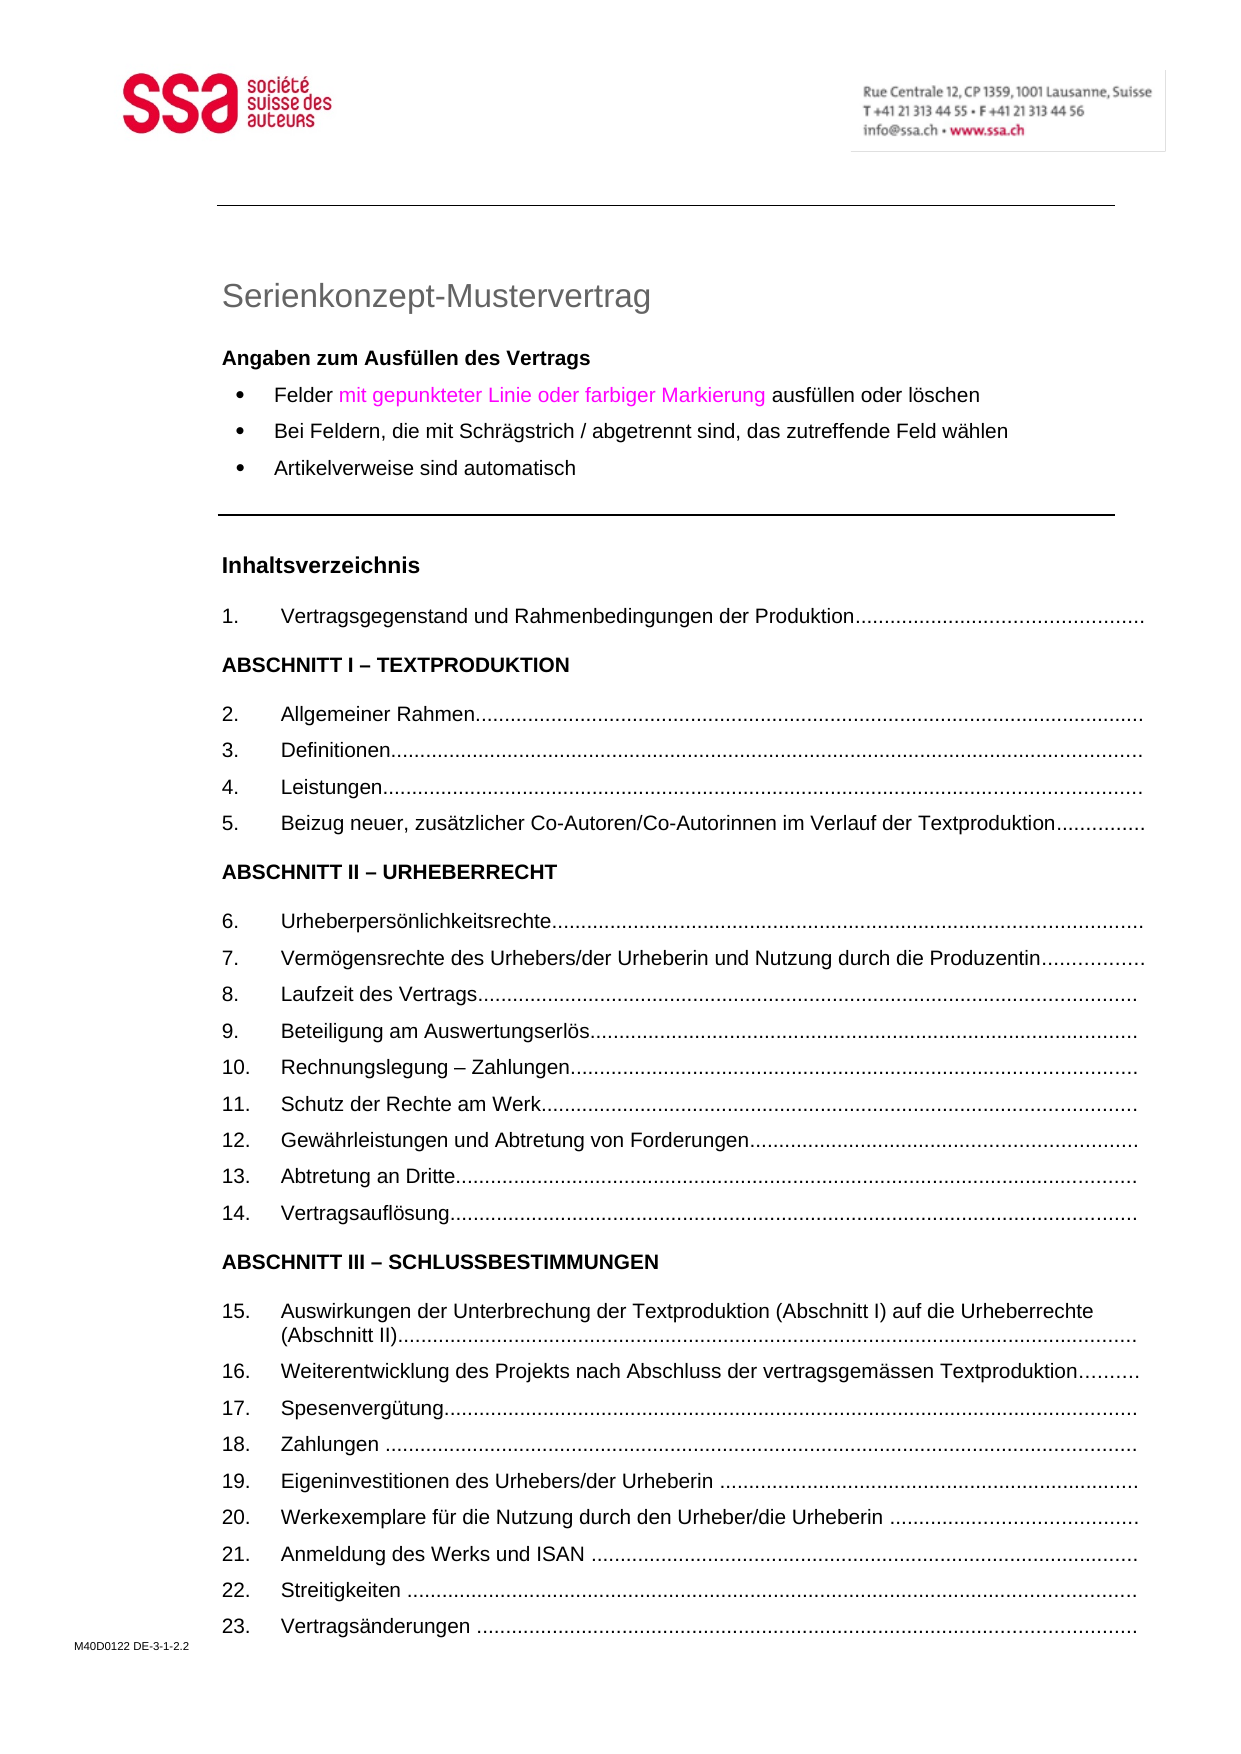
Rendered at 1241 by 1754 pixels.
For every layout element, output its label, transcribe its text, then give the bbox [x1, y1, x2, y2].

text Definitionen 4 [222, 738, 1107, 762]
text Angaben zum Ausfüllen des Vertrags [222, 346, 1136, 370]
text Rechnungslegung – Zahlungen 13 [222, 1055, 1107, 1079]
picture [103, 53, 351, 153]
text ABSCHNITT II – URHEBERRECHT [222, 860, 1136, 884]
text Leistungen 4 [222, 775, 1107, 799]
text Auswirkungen der Unterbrechung der Textproduktion (Abschnitt I) auf die Urheberrechte (Abschnitt II) 16 [222, 1299, 1107, 1347]
text Vertragsänderungen 19 [222, 1614, 1107, 1638]
text Werkexemplare für die Nutzung durch den Urheber/die Urheberin 18 [222, 1505, 1107, 1529]
text Serienkonzept-Mustervertrag [222, 276, 1107, 314]
text Gewährleistungen und Abtretung von Forderungen 14 [222, 1128, 1107, 1152]
text Vertragsauflösung 14 [222, 1201, 1107, 1225]
text Vertragsgegenstand und Rahmenbedingungen der Produktion 3 [222, 604, 1107, 628]
text Allgemeiner Rahmen 4 [222, 702, 1107, 726]
text Anmeldung des Werks und ISAN 18 [222, 1541, 1107, 1565]
list Bei Feldern, die mit Schrägstrich / abgetrennt sind, das zutreffende Feld wählen [236, 419, 1136, 443]
text Beizug neuer, zusätzlicher Co-Autoren/Co-Autorinnen im Verlauf der Textproduktion 7 [222, 811, 1107, 835]
text Beteiligung am Auswertungserlös 11 [222, 1018, 1107, 1042]
text ABSCHNITT III – SCHLUSSBESTIMMUNGEN [222, 1250, 1136, 1274]
text Schutz der Rechte am Werk 13 [222, 1091, 1107, 1115]
text Streitigkeiten 18 [222, 1578, 1107, 1602]
text Spesenvergütung 17 [222, 1396, 1107, 1419]
text Inhaltsverzeichnis [222, 552, 1107, 579]
text Laufzeit des Vertrags 11 [222, 982, 1107, 1006]
list Felder mit gepunkteter Linie oder farbiger Markierung ausfüllen oder löschen [236, 382, 1136, 406]
text Vermögensrechte des Urhebers/der Urheberin und Nutzung durch die Produzentin 9 [222, 946, 1107, 969]
list Artikelverweise sind automatisch [237, 456, 1136, 479]
text Eigeninvestitionen des Urhebers/der Urheberin 18 [222, 1468, 1107, 1492]
text Zahlungen 18 [222, 1432, 1107, 1456]
text Abtretung an Dritte 14 [222, 1164, 1107, 1188]
text Urheberpersönlichkeitsrechte 8 [222, 909, 1107, 933]
picture [850, 70, 1167, 153]
text ABSCHNITT I – TEXTPRODUKTION [222, 653, 1136, 677]
text Weiterentwicklung des Projekts nach Abschluss der vertragsgemässen Textproduktion 16 [222, 1359, 1107, 1383]
